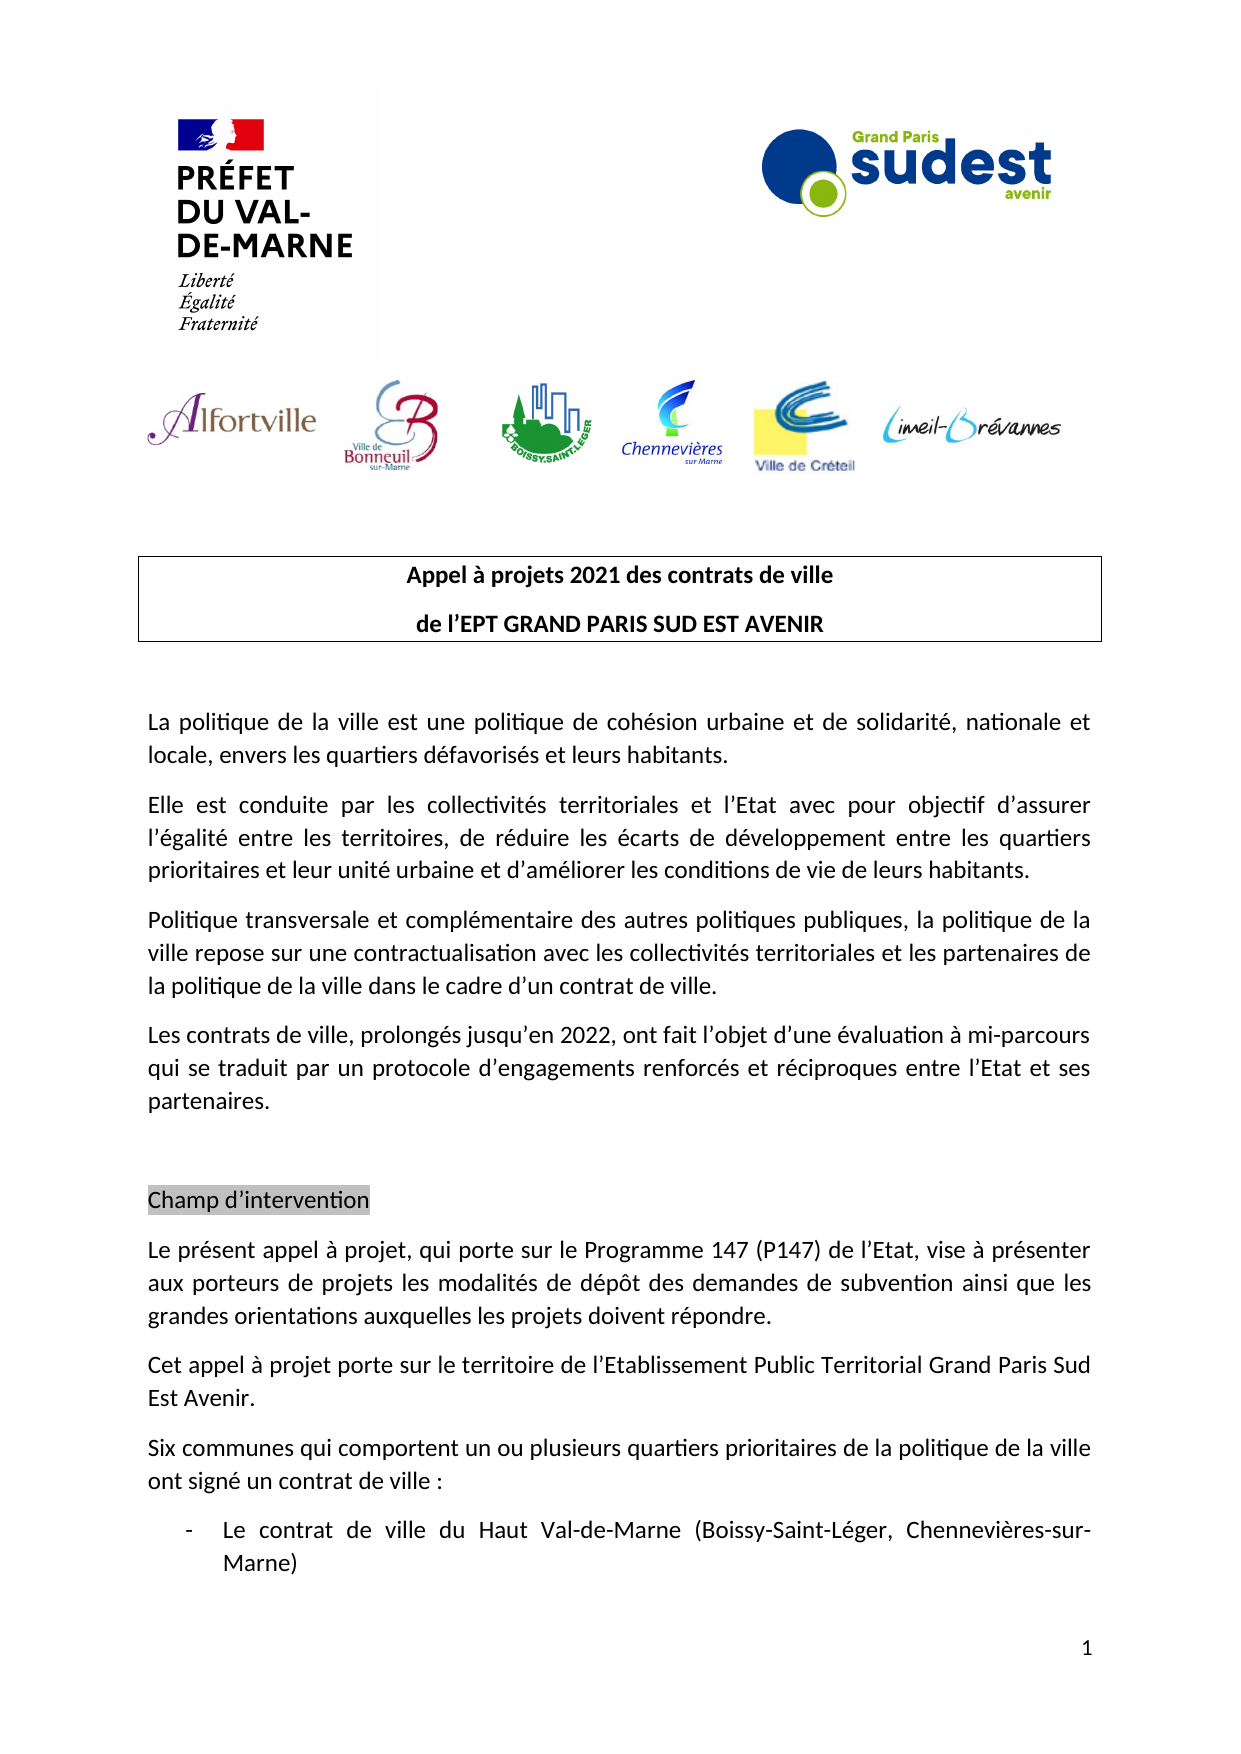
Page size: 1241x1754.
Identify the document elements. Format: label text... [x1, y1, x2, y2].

list Le contrat de ville du Haut Val-de-Marne (Boissy-Saint-Léger, Chennevières-sur-Marne) [185, 1514, 1092, 1578]
picture [147, 88, 383, 361]
picture [879, 403, 1064, 445]
text Appel à projets 2021 des contrats de ville [139, 557, 1101, 589]
text Six communes qui comportent un ou plusieurs quartiers prioritaires de la politique de la ville ont signé un contrat de ville : [148, 1432, 1092, 1496]
text Politique transversale et complémentaire des autres politiques publiques, la politique de la ville repose sur une contractualisation avec les collectivités territoriales et les partenaires de la politique de la ville dans le cadre d’un contrat de ville. [148, 904, 1092, 1001]
picture [612, 380, 732, 464]
text La politique de la ville est une politique de cohésion urbaine et de solidarité, nationale et locale, envers les quartiers défavorisés et leurs habitants. [148, 706, 1092, 770]
picture [500, 380, 593, 465]
picture [343, 380, 438, 470]
text Cet appel à projet porte sur le territoire de l’Etablissement Public Territorial Grand Paris Sud Est Avenir. [148, 1349, 1092, 1413]
picture [147, 393, 316, 445]
text Elle est conduite par les collectivités territoriales et l’Etat avec pour objectif d’assurer l’égalité entre les territoires, de réduire les écarts de développement entre les quartiers prioritaires et leur unité urbaine et d’améliorer les conditions de vie de leurs habitants. [148, 789, 1092, 885]
picture [754, 381, 855, 475]
text Champ d’intervention [148, 1184, 1092, 1215]
picture [733, 107, 1080, 232]
text de l’EPT GRAND PARIS SUD EST AVENIR [139, 605, 1101, 641]
text Le présent appel à projet, qui porte sur le Programme 147 (P147) de l’Etat, vise à présenter aux porteurs de projets les modalités de dépôt des demandes de subvention ainsi que les grandes orientations auxquelles les projets doivent répondre. [148, 1234, 1092, 1331]
text Les contrats de ville, prolongés jusqu’en 2022, ont fait l’objet d’une évaluation à mi-parcours qui se traduit par un protocole d’engagements renforcés et réciproques entre l’Etat et ses partenaires. [148, 1019, 1092, 1116]
